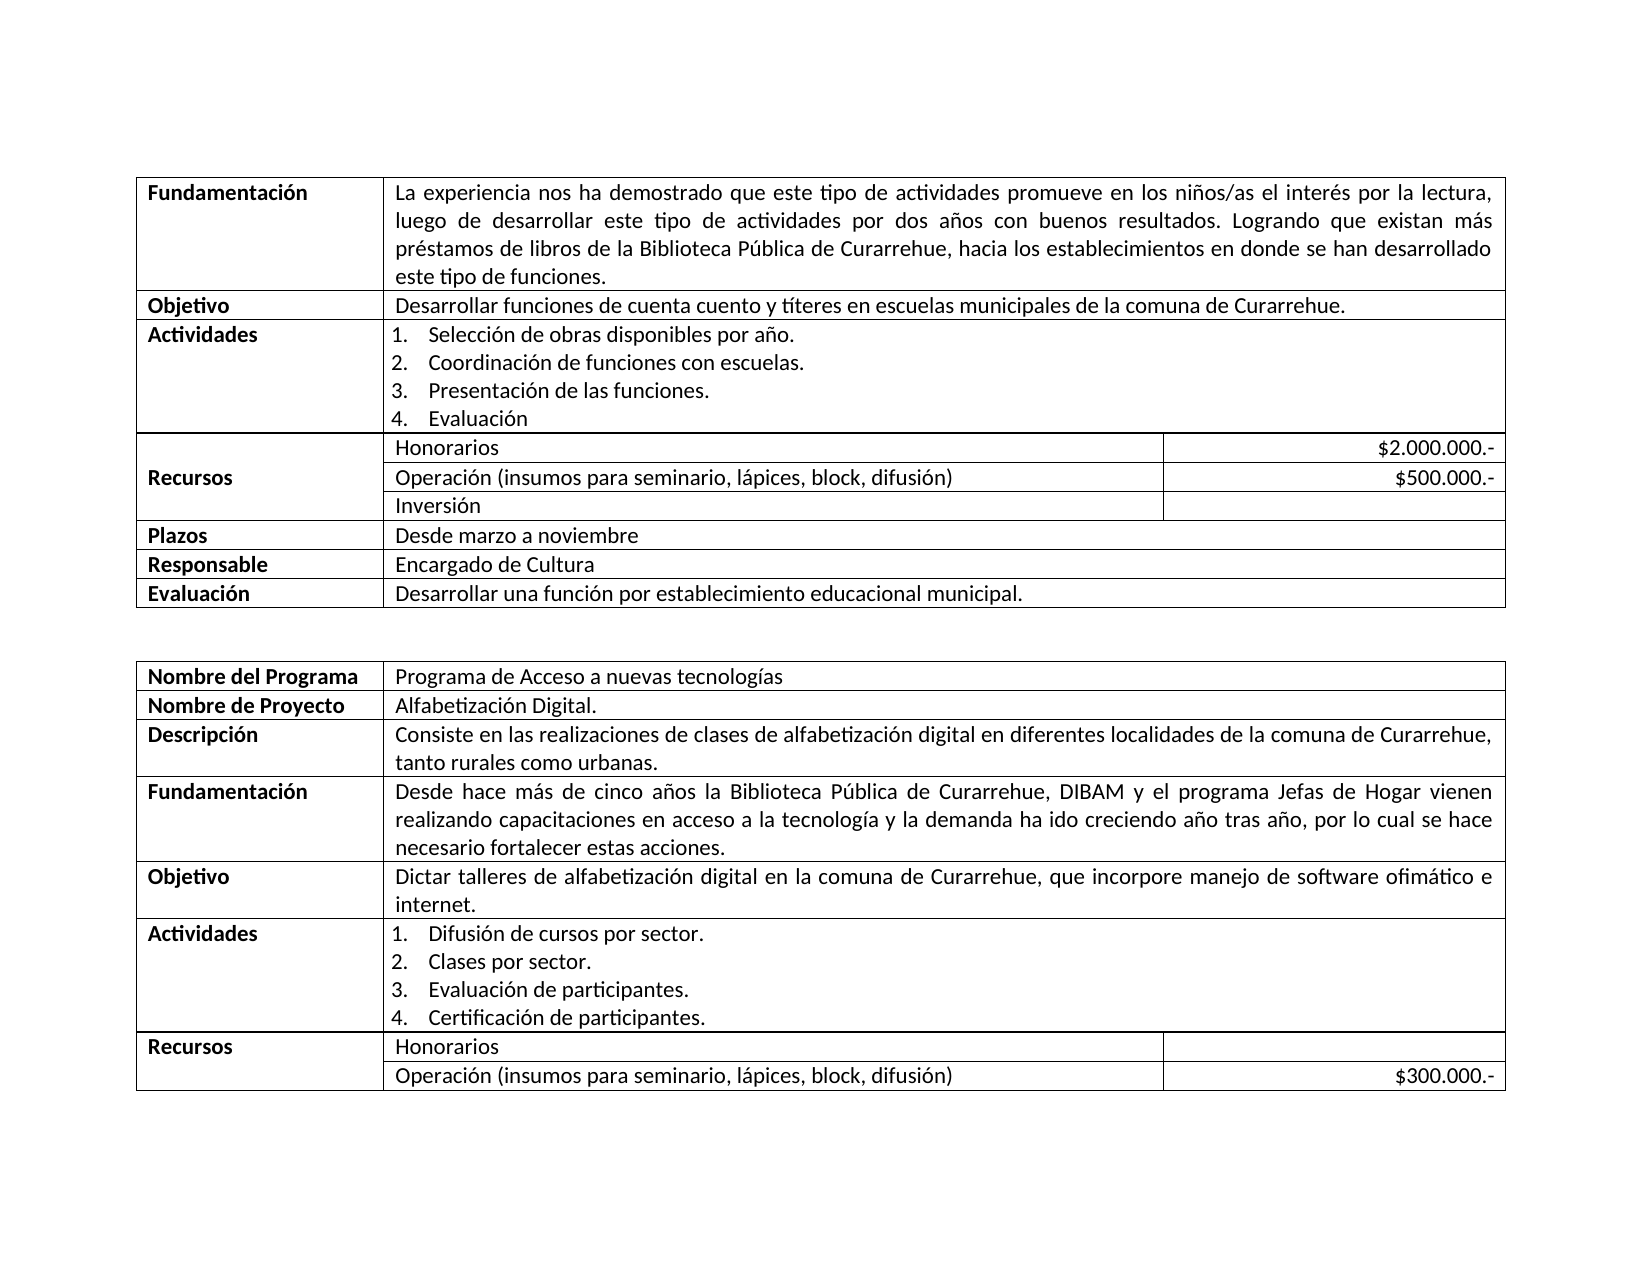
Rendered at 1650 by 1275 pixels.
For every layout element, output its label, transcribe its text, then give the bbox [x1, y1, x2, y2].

table_cell Encargado de Cultura [384, 550, 1505, 578]
table_cell Consiste en las realizaciones de clases de alfabetización digital en diferentes localidades de la comuna de Curarrehue, tanto rurales como urbanas. [384, 720, 1505, 776]
table_cell Honorarios [384, 434, 1163, 462]
table_cell Desarrollar funciones de cuenta cuento y títeres en escuelas municipales de la comuna de Curarrehue. [384, 291, 1505, 319]
table_cell Operación (insumos para seminario, lápices, block, difusión) [384, 1062, 1163, 1089]
table_cell Objetivo [137, 862, 383, 918]
table_cell Actividades [137, 919, 383, 1031]
table_cell Desarrollar una función por establecimiento educacional municipal. [384, 579, 1505, 607]
table_cell $500.000.- [1164, 463, 1505, 491]
table_cell Inversión [384, 492, 1163, 520]
table_cell Honorarios [384, 1033, 1163, 1061]
table_cell Recursos [137, 434, 383, 520]
table_cell Recursos [137, 1033, 383, 1089]
table_cell [1164, 1033, 1505, 1061]
table_cell Desde hace más de cinco años la Biblioteca Pública de Curarrehue, DIBAM y el programa Jefas de Hogar vienen realizando capacitaciones en acceso a la tecnología y la demanda ha ido creciendo año tras año, por lo cual se hace necesario fortalecer estas acciones. [384, 777, 1505, 861]
table_header Nombre del Programa [137, 662, 383, 690]
table_cell Evaluación [137, 579, 383, 607]
table_cell $2.000.000.- [1164, 434, 1505, 462]
table_cell Plazos [137, 521, 383, 549]
table_cell Actividades [137, 320, 383, 432]
table_cell Fundamentación [137, 777, 383, 861]
table_cell Responsable [137, 550, 383, 578]
table_cell Nombre de Proyecto [137, 691, 383, 719]
table_cell Desde marzo a noviembre [384, 521, 1505, 549]
table_cell La experiencia nos ha demostrado que este tipo de actividades promueve en los niños/as el interés por la lectura, luego de desarrollar este tipo de actividades por dos años con buenos resultados. Logrando que existan más préstamos de libros de la Biblioteca Pública de Curarrehue, hacia los establecimientos en donde se han desarrollado este tipo de funciones. [384, 178, 1505, 290]
table_cell Objetivo [137, 291, 383, 319]
table_cell Selección de obras disponibles por año. Coordinación de funciones con escuelas. Presentación de las funciones. Evaluación [384, 320, 1505, 432]
table_cell Difusión de cursos por sector. Clases por sector. Evaluación de participantes. Certificación de participantes. [384, 919, 1505, 1031]
table_cell Dictar talleres de alfabetización digital en la comuna de Curarrehue, que incorpore manejo de software ofimático e internet. [384, 862, 1505, 918]
table_cell $300.000.- [1164, 1062, 1505, 1089]
table_cell [1164, 492, 1505, 520]
table_cell Operación (insumos para seminario, lápices, block, difusión) [384, 463, 1163, 491]
table_cell Alfabetización Digital. [384, 691, 1505, 719]
table_header Programa de Acceso a nuevas tecnologías [384, 662, 1505, 690]
table_cell Fundamentación [137, 178, 383, 290]
table_cell Descripción [137, 720, 383, 776]
